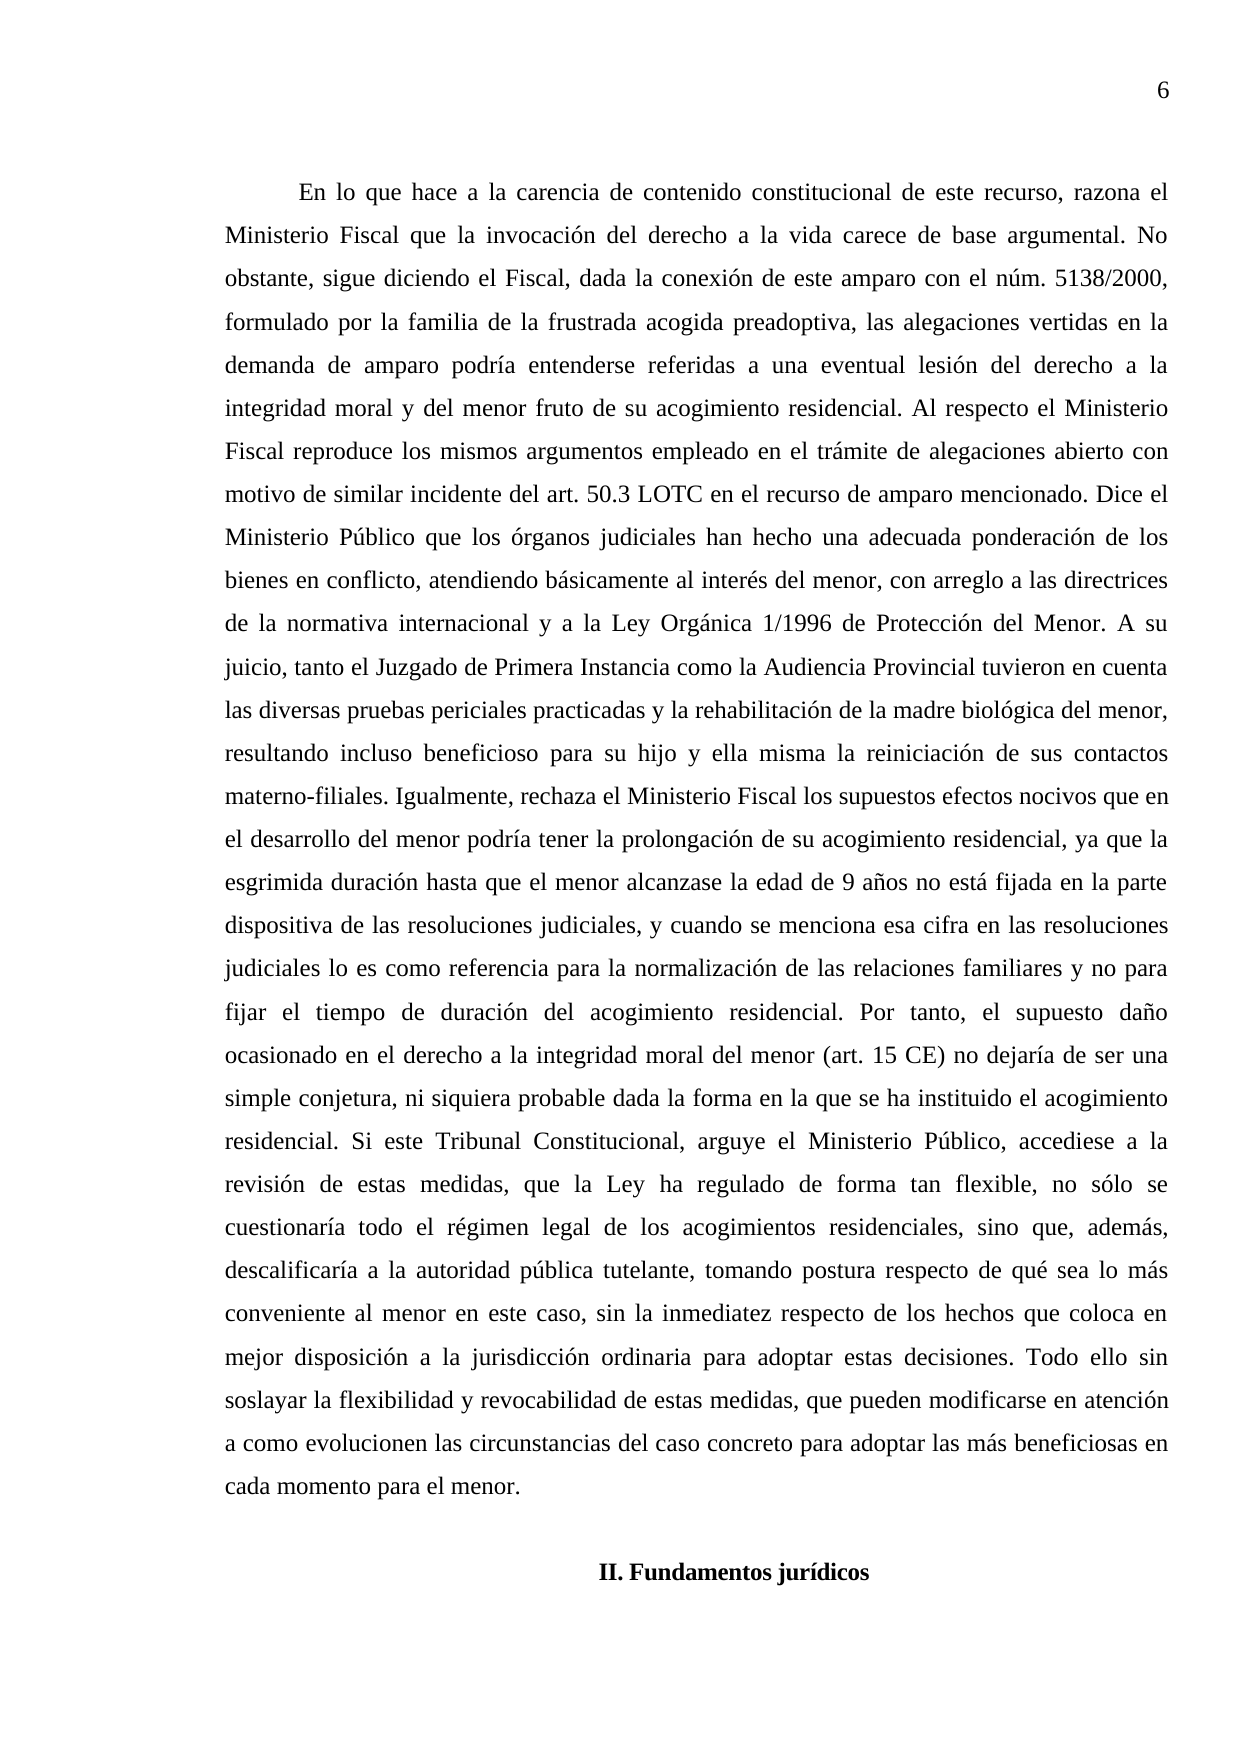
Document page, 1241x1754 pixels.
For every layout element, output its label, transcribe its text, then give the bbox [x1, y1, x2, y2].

text En lo que hace a la carencia de contenido constitucional de este recurso, razona el Ministerio Fiscal que la invocación del derecho a la vida carece de base argumental. No obstante, sigue diciendo el Fiscal, dada la conexión de este amparo con el núm. 5138/2000, formulado por la familia de la frustrada acogida preadoptiva, las alegaciones vertidas en la demanda de amparo podría entenderse referidas a una eventual lesión del derecho a la integridad moral y del menor fruto de su acogimiento residencial. Al respecto el Ministerio Fiscal reproduce los mismos argumentos empleado en el trámite de alegaciones abierto con motivo de similar incidente del art. 50.3 LOTC en el recurso de amparo mencionado. Dice el Ministerio Público que los órganos judiciales han hecho una adecuada ponderación de los bienes en conflicto, atendiendo básicamente al interés del menor, con arreglo a las directrices de la normativa internacional y a la Ley Orgánica 1/1996 de Protección del Menor. A su juicio, tanto el Juzgado de Primera Instancia como la Audiencia Provincial tuvieron en cuenta las diversas pruebas periciales practicadas y la rehabilitación de la madre biológica del menor, resultando incluso beneficioso para su hijo y ella misma la reiniciación de sus contactos materno-filiales. Igualmente, rechaza el Ministerio Fiscal los supuestos efectos nocivos que en el desarrollo del menor podría tener la prolongación de su acogimiento residencial, ya que la esgrimida duración hasta que el menor alcanzase la edad de 9 años no está fijada en la parte dispositiva de las resoluciones judiciales, y cuando se menciona esa cifra en las resoluciones judiciales lo es como referencia para la normalización de las relaciones familiares y no para fijar el tiempo de duración del acogimiento residencial. Por tanto, el supuesto daño ocasionado en el derecho a la integridad moral del menor (art. 15 CE) no dejaría de ser una simple conjetura, ni siquiera probable dada la forma en la que se ha instituido el acogimiento residencial. Si este Tribunal Constitucional, arguye el Ministerio Público, accediese a la revisión de estas medidas, que la Ley ha regulado de forma tan flexible, no sólo se cuestionaría todo el régimen legal de los acogimientos residenciales, sino que, además, descalificaría a la autoridad pública tutelante, tomando postura respecto de qué sea lo más conveniente al menor en este caso, sin la inmediatez respecto de los hechos que coloca en mejor disposición a la jurisdicción ordinaria para adoptar estas decisiones. Todo ello sin soslayar la flexibilidad y revocabilidad de estas medidas, que pueden modificarse en atención a como evolucionen las circunstancias del caso concreto para adoptar las más beneficiosas en cada momento para el menor. [224, 177, 1169, 1500]
subtitle II. Fundamentos jurídicos [224, 1557, 1169, 1586]
